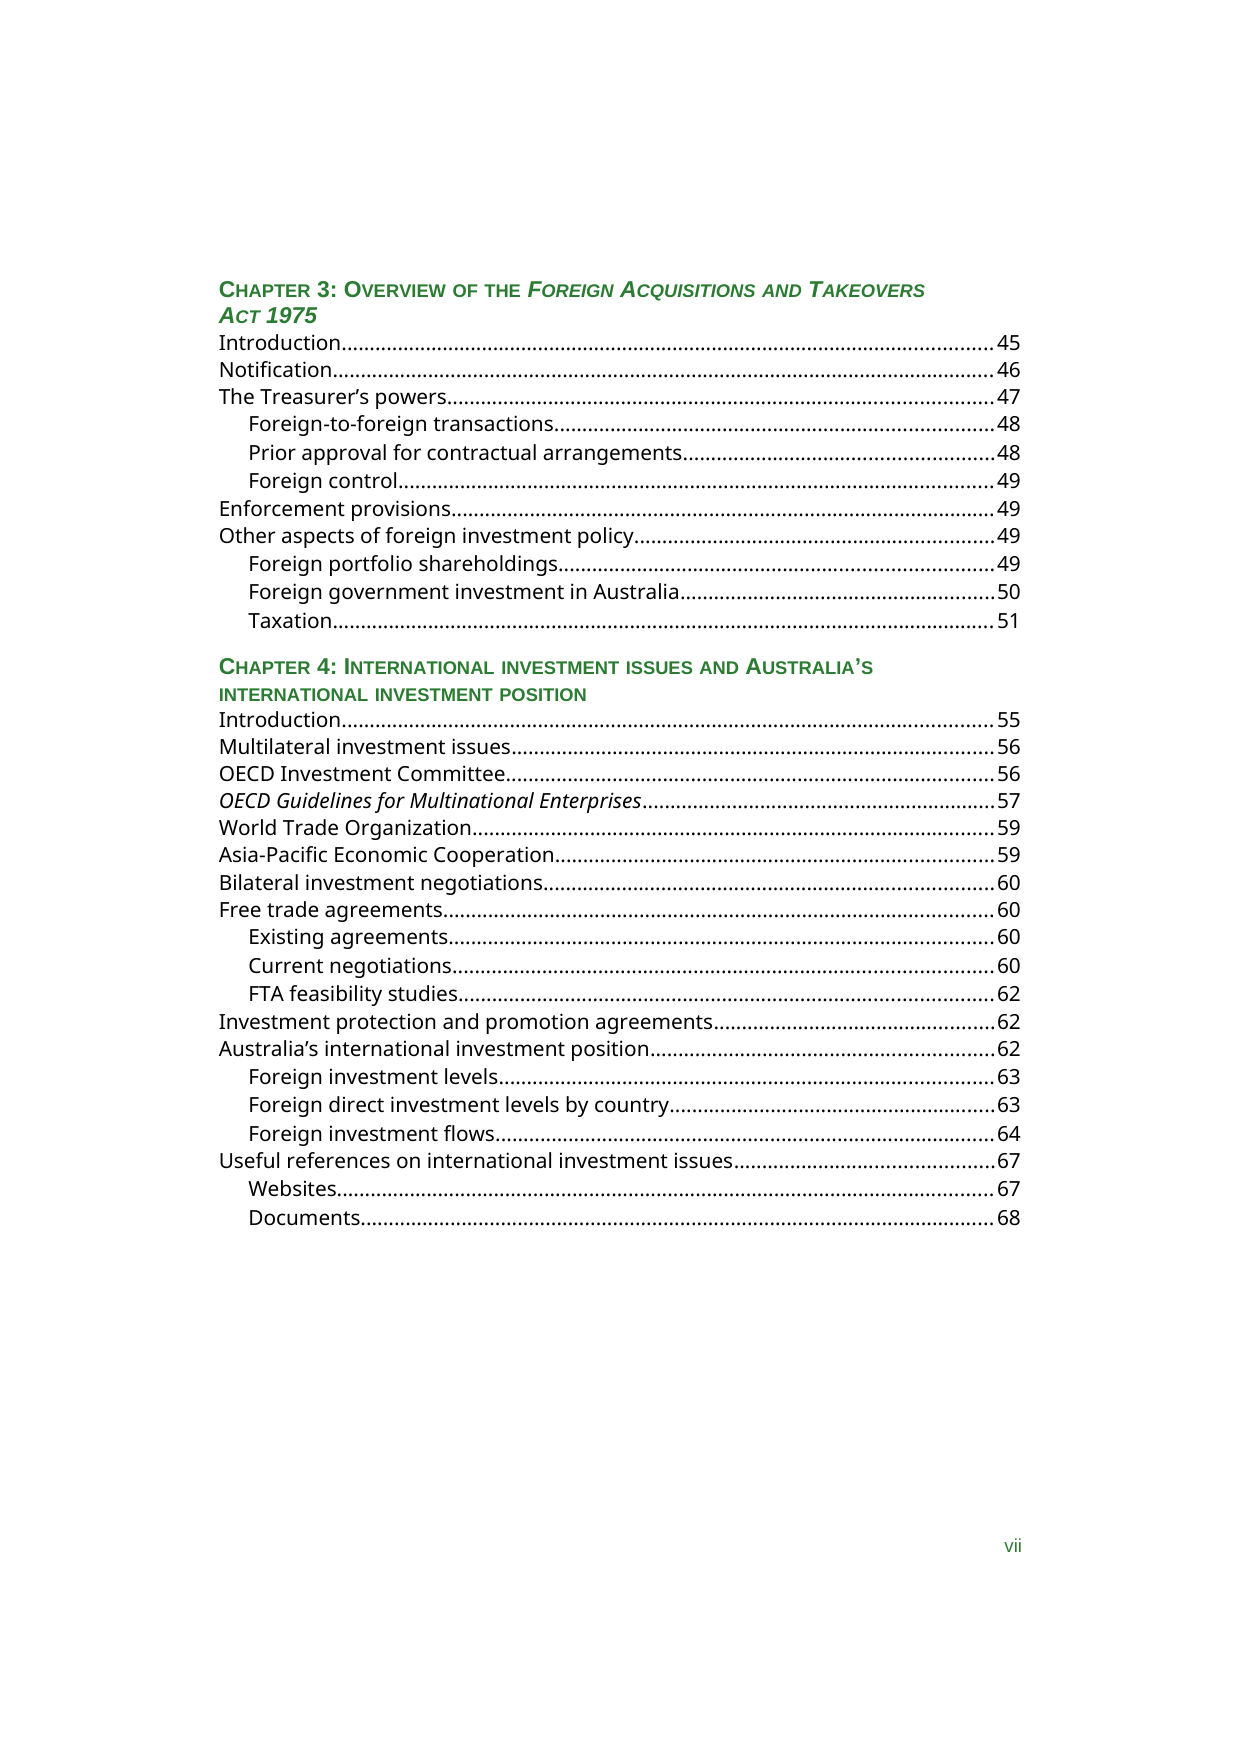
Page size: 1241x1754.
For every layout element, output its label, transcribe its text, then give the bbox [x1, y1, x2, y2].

text Chapter 3: Overview of the Foreign Acquisitions and Takeovers Act 1975 [218, 276, 933, 328]
text Asia-Pacific Economic Cooperation 59 [218, 841, 933, 868]
text OECD Guidelines for Multinational Enterprises 57 [218, 787, 933, 814]
text Foreign direct investment levels by country 63 [248, 1090, 933, 1119]
text Foreign investment levels 63 [248, 1062, 933, 1090]
text Introduction 55 [218, 706, 933, 733]
text Notification 46 [218, 355, 933, 382]
text Websites 67 [248, 1174, 933, 1203]
text OECD Investment Committee 56 [218, 760, 933, 787]
text Prior approval for contractual arrangements 48 [248, 438, 933, 466]
text Current negotiations 60 [248, 951, 933, 979]
text Foreign government investment in Australia 50 [248, 577, 933, 606]
text Foreign investment flows 64 [248, 1119, 933, 1147]
text Enforcement provisions 49 [218, 495, 933, 522]
text Foreign control 49 [248, 466, 933, 495]
text Introduction 45 [218, 328, 933, 355]
text Chapter 4: International investment issues and Australia’s international investment position [218, 653, 933, 706]
text Existing agreements 60 [248, 922, 933, 951]
text Foreign-to-foreign transactions 48 [248, 409, 933, 438]
text FTA feasibility studies 62 [248, 979, 933, 1008]
text Documents 68 [248, 1203, 933, 1231]
text Other aspects of foreign investment policy 49 [218, 522, 933, 549]
text Taxation 51 [248, 606, 933, 634]
text The Treasurer’s powers 47 [218, 382, 933, 409]
text Foreign portfolio shareholdings 49 [248, 549, 933, 577]
text Useful references on international investment issues 67 [218, 1147, 933, 1174]
text Investment protection and promotion agreements 62 [218, 1008, 933, 1035]
text Multilateral investment issues 56 [218, 733, 933, 760]
text Free trade agreements 60 [218, 895, 933, 922]
text Australia’s international investment position 62 [218, 1035, 933, 1062]
text World Trade Organization 59 [218, 814, 933, 841]
text Bilateral investment negotiations 60 [218, 868, 933, 895]
